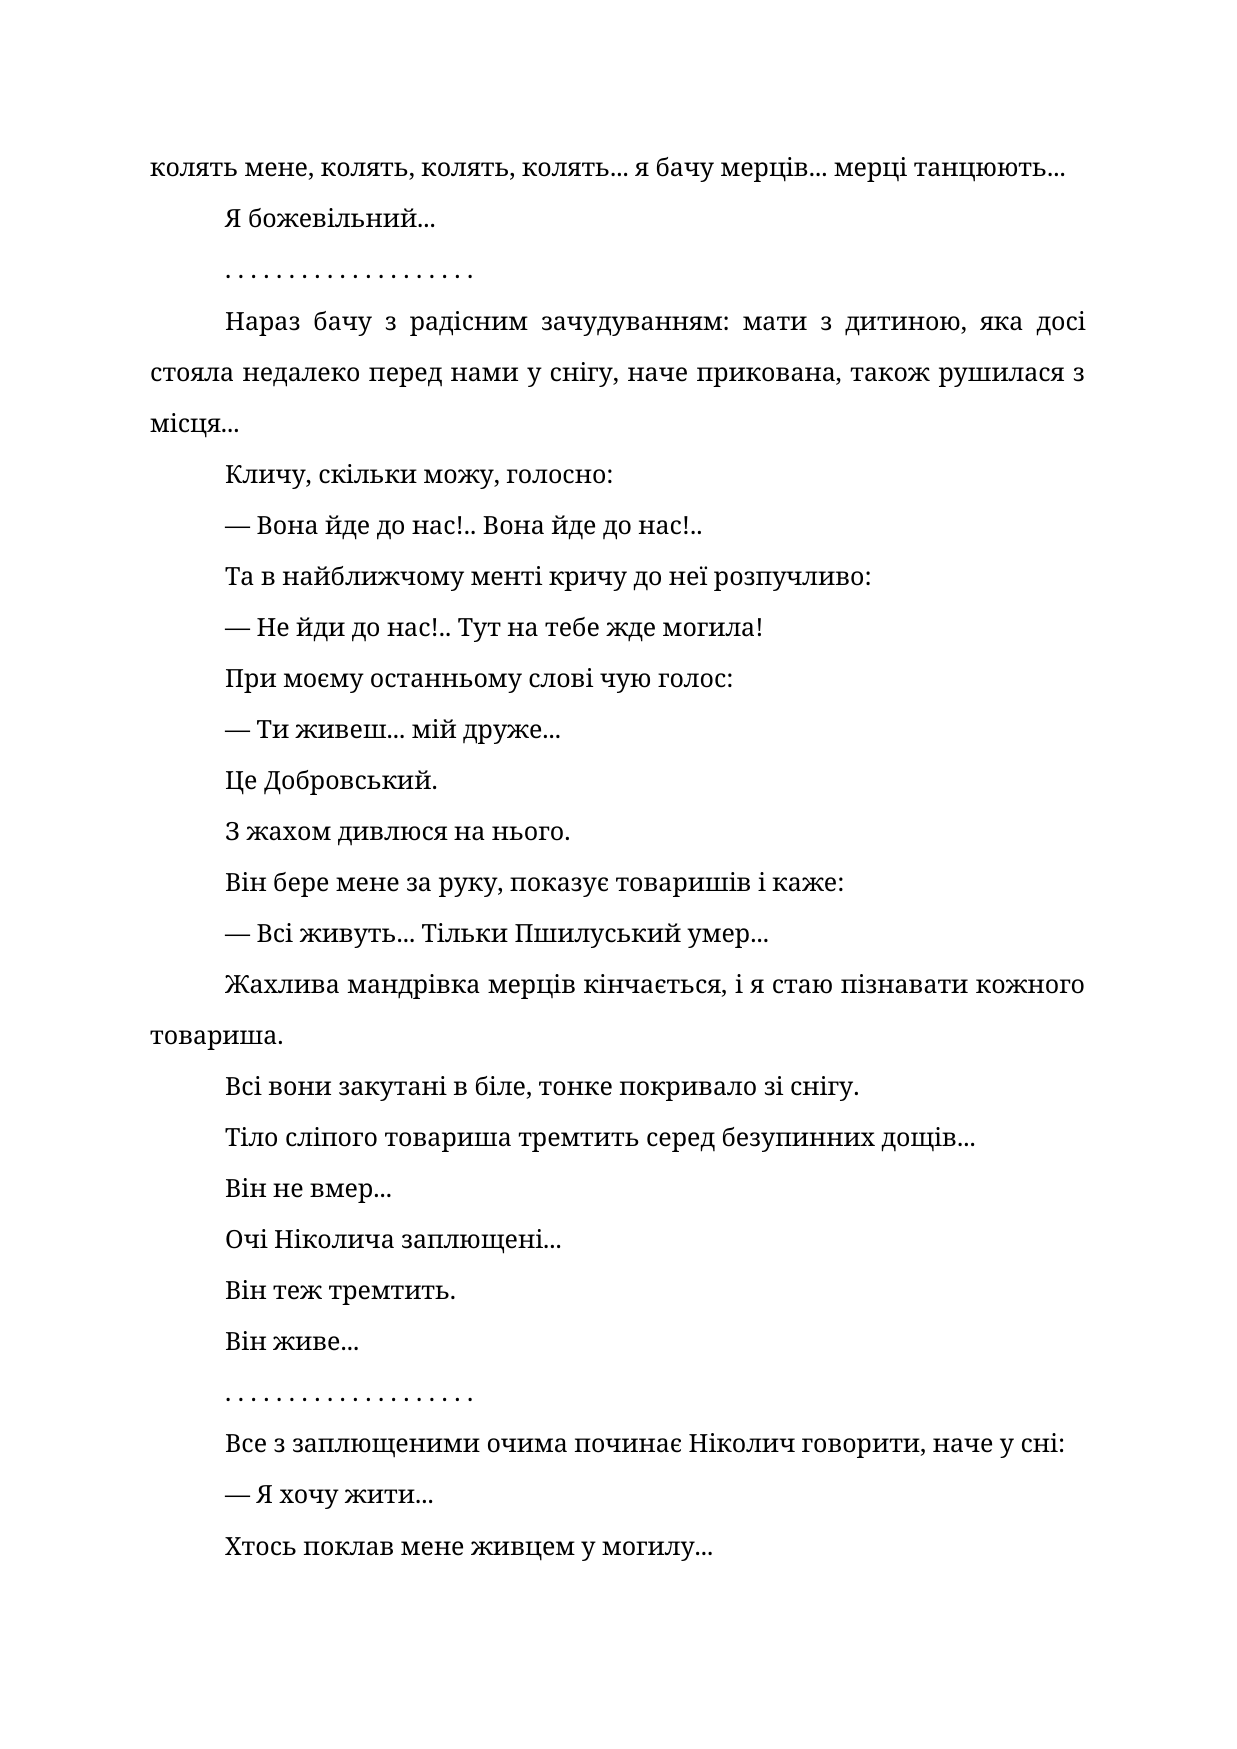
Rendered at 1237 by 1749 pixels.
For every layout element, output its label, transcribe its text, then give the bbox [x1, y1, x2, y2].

text Та в найближчому менті кричу до неї розпучливо: [150, 558, 1086, 592]
text Хтось поклав мене живцем у могилу... [150, 1528, 1086, 1562]
text З жахом дивлюся на нього. [150, 813, 1086, 848]
text Жахлива мандрівка мерців кінчається, і я стаю пізнавати кожного товариша. [150, 967, 1086, 1052]
text Всі вони закутані в біле, тонке покривало зі снігу. [150, 1069, 1086, 1103]
text Він не вмер... [150, 1171, 1086, 1205]
text Я божевільний... [150, 201, 1086, 235]
text — Не йди до нас!.. Тут на тебе жде могила! [150, 609, 1086, 643]
text Очі Ніколича заплющені... [150, 1222, 1086, 1256]
text Він бере мене за руку, показує товаришів і каже: [150, 864, 1086, 899]
text . . . . . . . . . . . . . . . . . . . . [150, 252, 1086, 286]
text — Всі живуть... Тільки Пшилуський умер... [150, 916, 1086, 950]
text Це Добровський. [150, 762, 1086, 797]
text Він живе... [150, 1324, 1086, 1358]
text Нараз бачу з радісним зачудуванням: мати з дитиною, яка досі стояла недалеко перед нами у снігу, наче прикована, також рушилася з місця... [150, 303, 1086, 439]
text Він теж тремтить. [150, 1273, 1086, 1307]
text . . . . . . . . . . . . . . . . . . . . [150, 1375, 1086, 1409]
text — Я хочу жити... [150, 1477, 1086, 1511]
text Кличу, скільки можу, голосно: [150, 456, 1086, 490]
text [150, 150, 1086, 184]
text — Вона йде до нас!.. Вона йде до нас!.. [150, 507, 1086, 541]
text При моєму останньому слові чую голос: [150, 660, 1086, 694]
text Все з заплющеними очима починає Ніколич говорити, наче у сні: [150, 1426, 1086, 1460]
text — Ти живеш... мій друже... [150, 711, 1086, 746]
text Тіло сліпого товариша тремтить серед безупинних дощів... [150, 1120, 1086, 1154]
